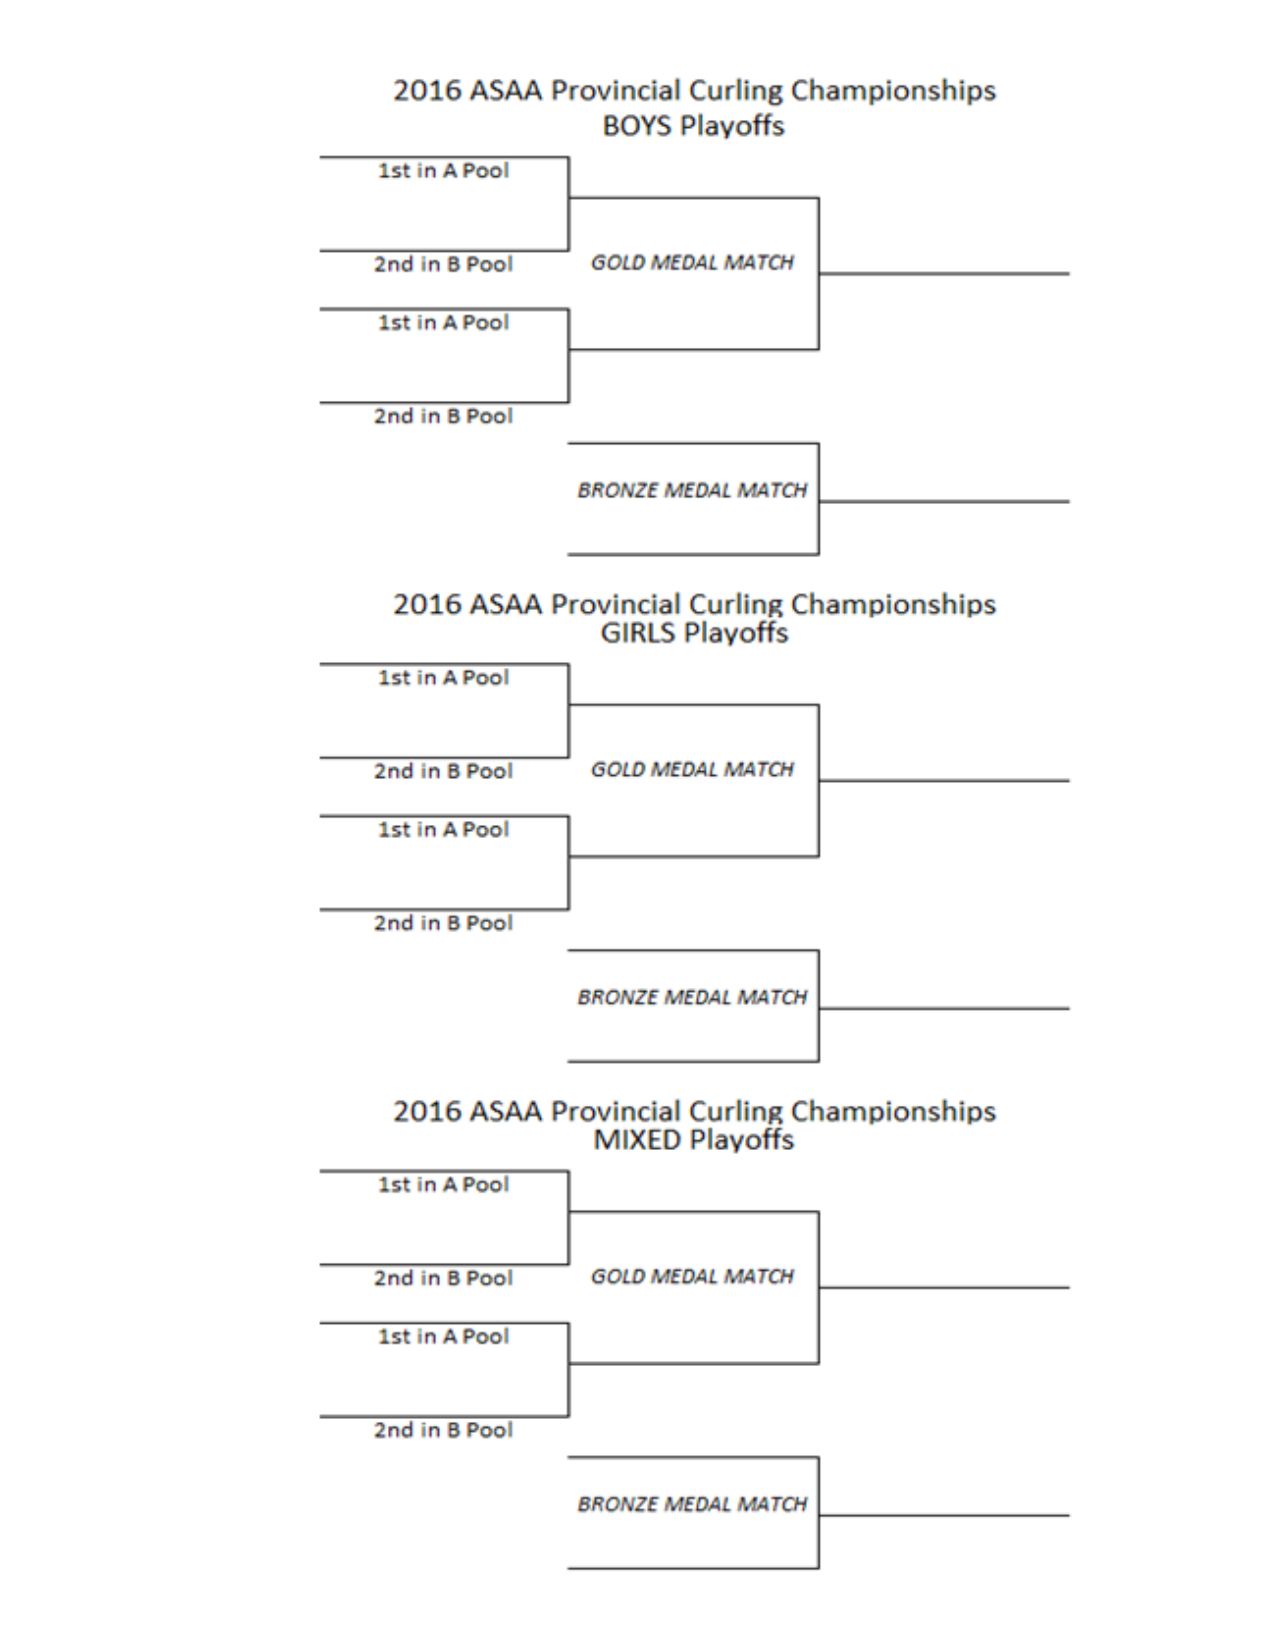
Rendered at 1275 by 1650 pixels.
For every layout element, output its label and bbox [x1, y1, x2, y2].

picture [75, 75, 1162, 1576]
